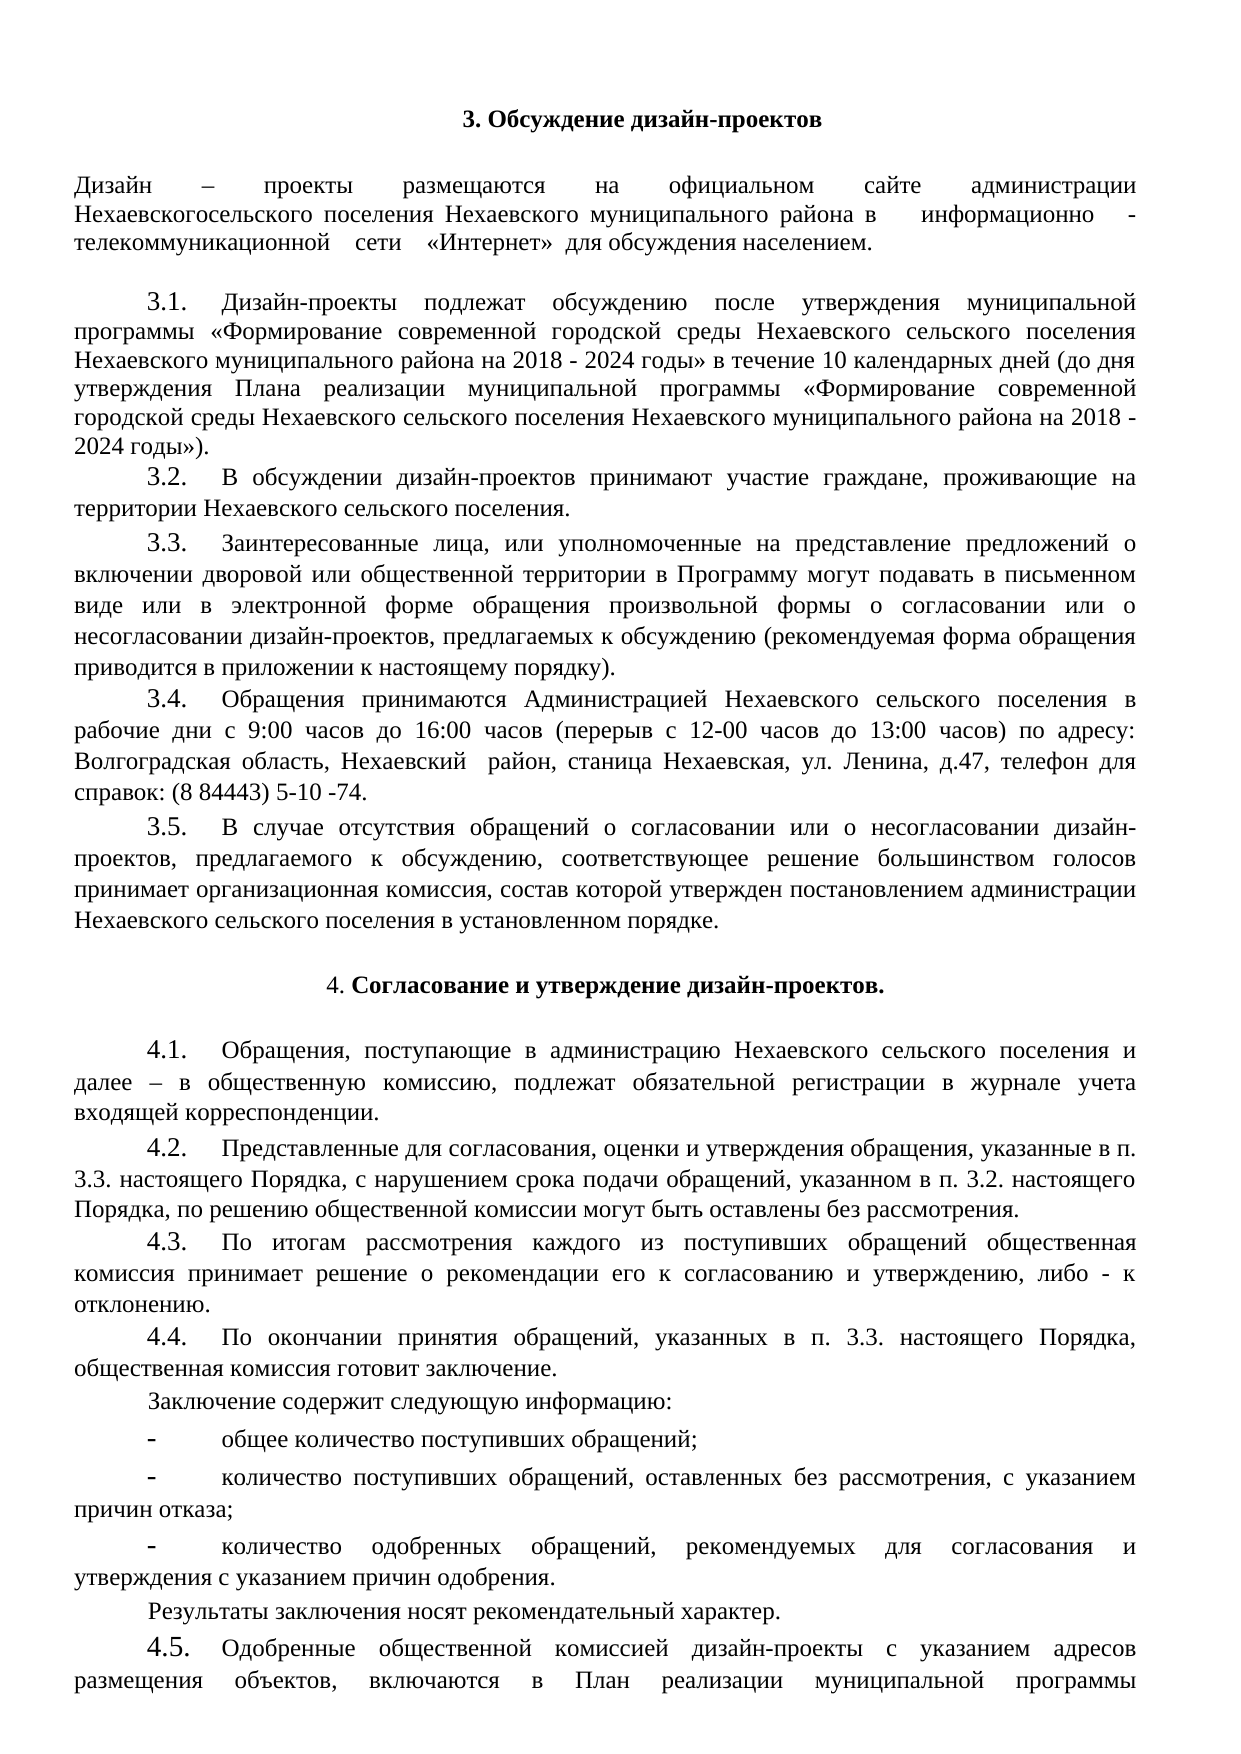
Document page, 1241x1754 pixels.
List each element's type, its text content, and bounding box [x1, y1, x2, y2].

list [74, 1629, 1137, 1693]
list По окончании принятия обращений, указанных в п. 3.3. настоящего Порядка, общественная комиссия готовит заключение. [74, 1320, 1137, 1382]
list Дизайн-проекты подлежат обсуждению после утверждения муниципальной программы «Формирование современной городской среды Нехаевского сельского поселения Нехаевского муниципального района на 2018 - 2024 годы» в течение 10 календарных дней (до дня утверждения Плана реализации муниципальной программы «Формирование современной городской среды Нехаевского сельского поселения Нехаевского муниципального района на 2018 - 2024 годы»). [74, 285, 1137, 460]
list В случае отсутствия обращений о согласовании или о несогласовании дизайн-проектов, предлагаемого к обсуждению, соответствующее решение большинством голосов принимает организационная комиссия, состав которой утвержден постановлением администрации Нехаевского сельского поселения в установленном порядке. [74, 810, 1137, 933]
list По итогам рассмотрения каждого из поступивших обращений общественная комиссия принимает решение о рекомендации его к согласованию и утверждению, либо - к отклонению. [74, 1225, 1137, 1318]
list В обсуждении дизайн-проектов принимают участие граждане, проживающие на территории Нехаевского сельского поселения. [74, 460, 1137, 522]
list Заинтересованные лица, или уполномоченные на представление предложений о включении дворовой или общественной территории в Программу могут подавать в письменном виде или в электронной форме обращения произвольной формы о согласовании или о несогласовании дизайн-проектов, предлагаемых к обсуждению (рекомендуемая форма обращения приводится в приложении к настоящему порядку). [74, 526, 1137, 680]
text 4. Согласование и утверждение дизайн-проектов. [74, 970, 1137, 999]
list Обращения принимаются Администрацией Нехаевского сельского поселения в рабочие дни с 9:00 часов до 16:00 часов (перерыв с 12-00 часов до 13:00 часов) по адресу: Волгоградская область, Нехаевский район, станица Нехаевская, ул. Ленина, д.47, телефон для справок: (8 84443) 5-10 -74. [74, 682, 1137, 806]
list Представленные для согласования, оценки и утверждения обращения, указанные в п. 3.3. настоящего Порядка, с нарушением срока подачи обращений, указанном в п. 3.2. настоящего Порядка, по решению общественной комиссии могут быть оставлены без рассмотрения. [74, 1131, 1137, 1223]
list количество одобренных обращений, рекомендуемых для согласования и утверждения с указанием причин одобрения. [74, 1527, 1137, 1591]
text Заключение содержит следующую информацию: [148, 1386, 1137, 1415]
text 3. Обсуждение дизайн-проектов [147, 104, 1137, 133]
text Результаты заключения носят рекомендательный характер. [148, 1596, 1137, 1624]
list общее количество поступивших обращений; [74, 1420, 1137, 1453]
list количество поступивших обращений, оставленных без рассмотрения, с указанием причин отказа; [74, 1458, 1137, 1522]
text Дизайн – проекты размещаются на официальном сайте администрации Нехаевскогосельского поселения Нехаевского муниципального района в информационно - телекоммуникационной сети «Интернет» для обсуждения населением. [74, 170, 1137, 256]
list Обращения, поступающие в администрацию Нехаевского сельского поселения и далее – в общественную комиссию, подлежат обязательной регистрации в журнале учета входящей корреспонденции. [74, 1033, 1137, 1126]
